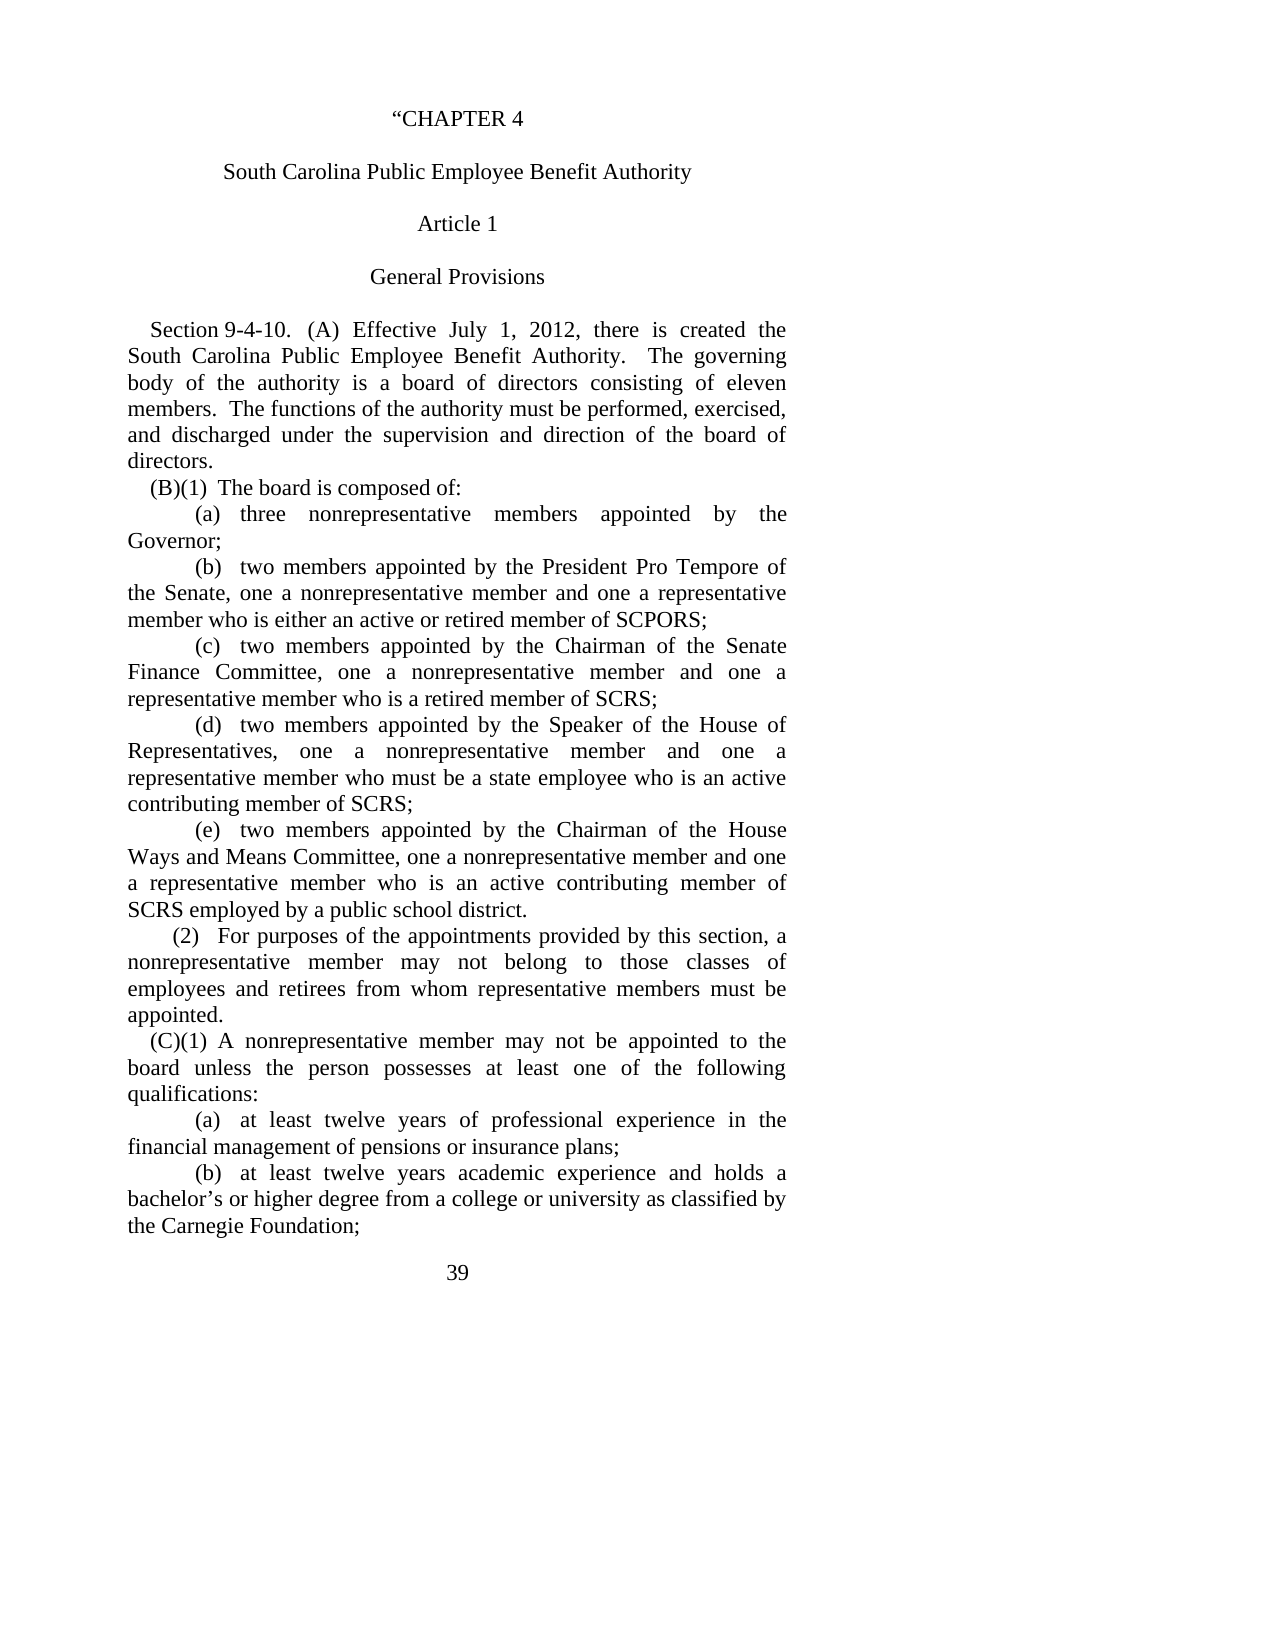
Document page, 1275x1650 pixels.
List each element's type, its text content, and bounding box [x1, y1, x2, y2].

text (b) at least twelve years academic experience and holds a bachelor’s or higher degree from a college or university as classified by the Carnegie Foundation; [127, 1159, 787, 1238]
text (a) three nonrepresentative members appointed by the Governor; [127, 500, 787, 553]
text South Carolina Public Employee Benefit Authority [127, 158, 787, 184]
text (2) For purposes of the appointments provided by this section, a nonrepresentative member may not belong to those classes of employees and retirees from whom representative members must be appointed. [127, 922, 787, 1027]
text “CHAPTER 4 [127, 105, 787, 131]
text (c) two members appointed by the Chairman of the Senate Finance Committee, one a nonrepresentative member and one a representative member who is a retired member of SCRS; [127, 632, 787, 711]
text (b) two members appointed by the President Pro Tempore of the Senate, one a nonrepresentative member and one a representative member who is either an active or retired member of SCPORS; [127, 553, 787, 632]
text (B)(1) The board is composed of: [127, 474, 787, 500]
text Article 1 [127, 210, 787, 237]
text (d) two members appointed by the Speaker of the House of Representatives, one a nonrepresentative member and one a representative member who must be a state employee who is an active contributing member of SCRS; [127, 711, 787, 817]
text Section 9-4-10. (A) Effective July 1, 2012, there is created the South Carolina Public Employee Benefit Authority. The governing body of the authority is a board of directors consisting of eleven members. The functions of the authority must be performed, exercised, and discharged under the supervision and direction of the board of directors. [127, 316, 787, 474]
text (C)(1) A nonrepresentative member may not be appointed to the board unless the person possesses at least one of the following qualifications: [127, 1027, 787, 1106]
text (a) at least twelve years of professional experience in the financial management of pensions or insurance plans; [127, 1106, 787, 1159]
text (e) two members appointed by the Chairman of the House Ways and Means Committee, one a nonrepresentative member and one a representative member who is an active contributing member of SCRS employed by a public school district. [127, 817, 787, 922]
text General Provisions [127, 263, 787, 289]
